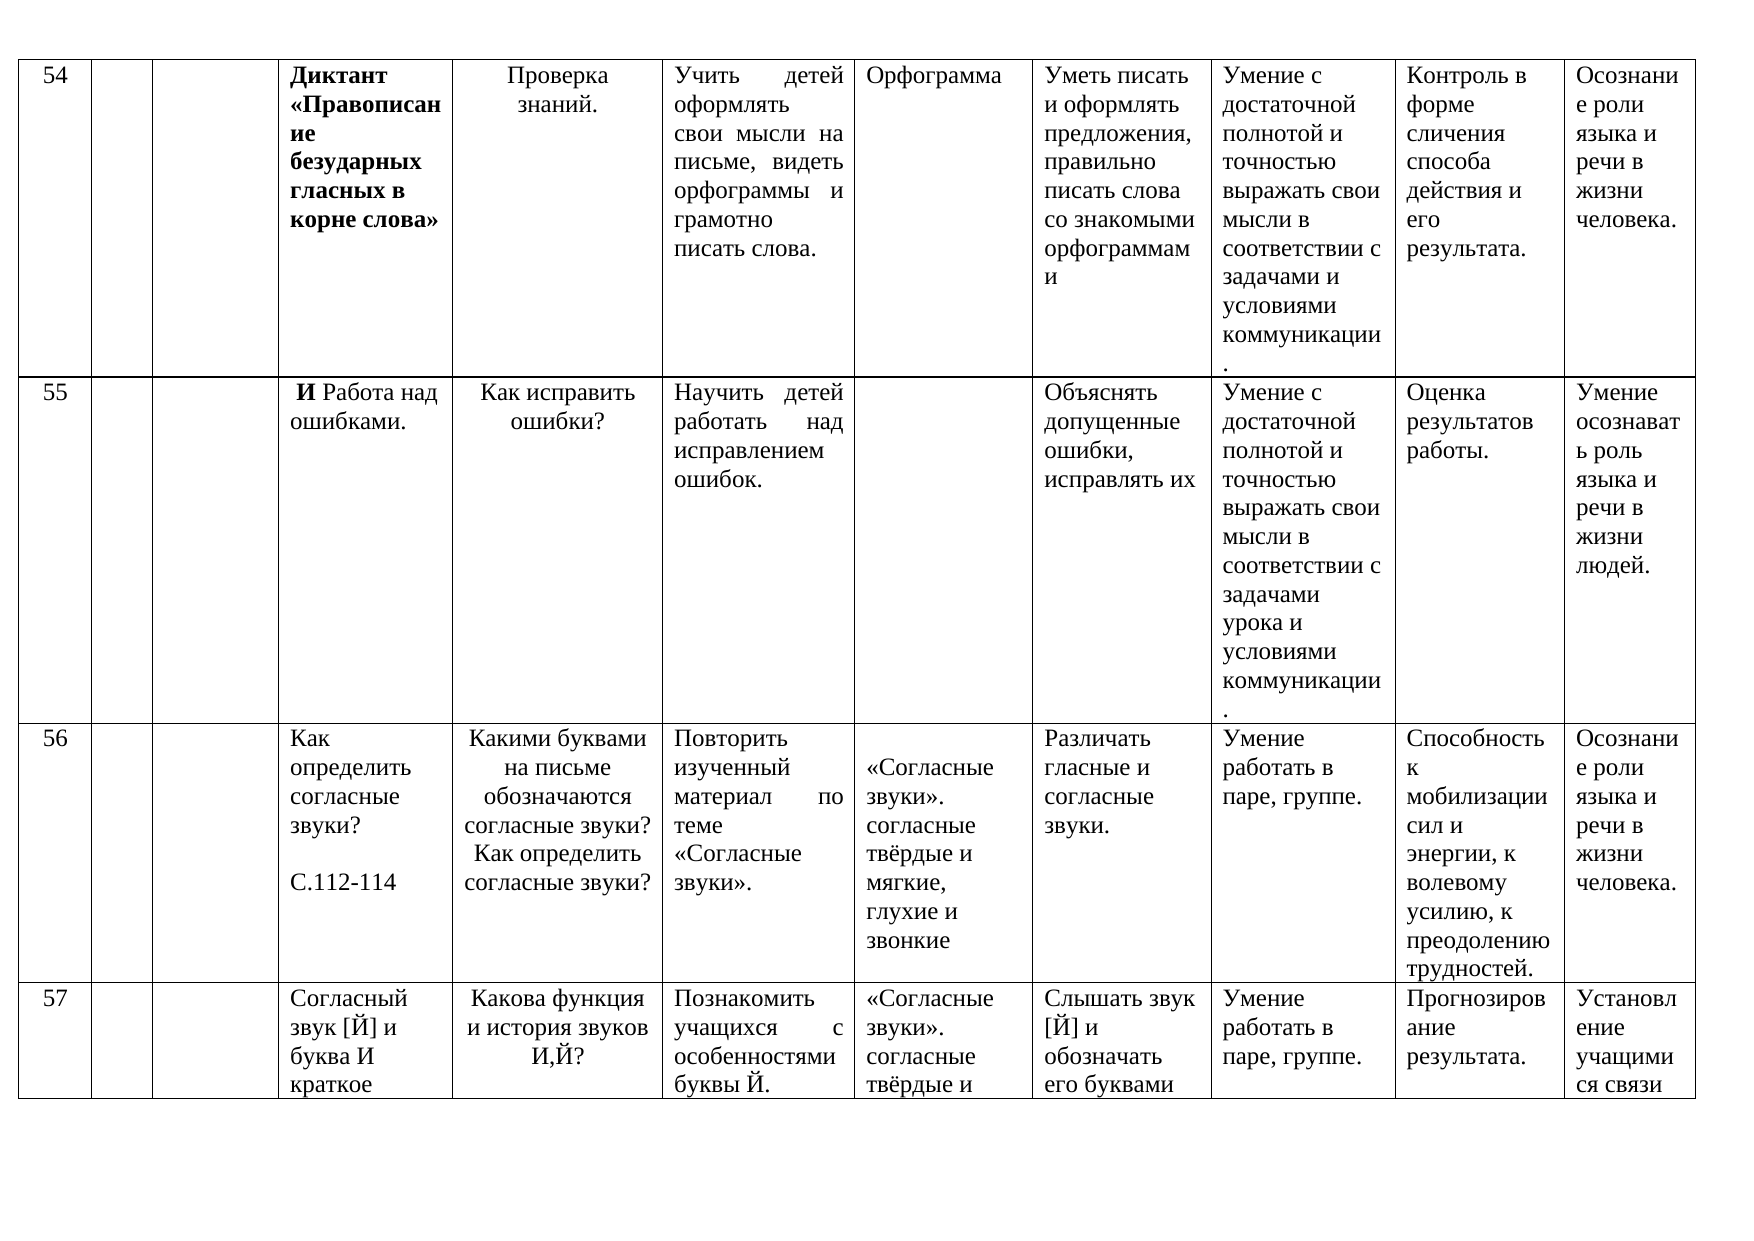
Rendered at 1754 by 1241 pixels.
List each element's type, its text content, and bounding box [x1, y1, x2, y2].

table_cell Проверка знаний. [453, 60, 662, 376]
table_cell Умение осознавать роль языка и речи в жизни людей. [1565, 378, 1695, 722]
table_cell Орфограмма [855, 60, 1032, 376]
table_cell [453, 983, 662, 1098]
table_cell Научить детей работать над исправлением ошибок. [663, 378, 854, 722]
table_cell Как исправить ошибки? [453, 378, 662, 722]
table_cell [1565, 60, 1695, 376]
table_cell Различать гласные и согласные звуки. [1033, 724, 1211, 982]
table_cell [663, 60, 854, 376]
table_cell Умение работать в паре, группе. [1212, 724, 1395, 982]
table_cell Объяснять допущенные ошибки, исправлять их [1033, 378, 1211, 722]
table_cell 57 [19, 983, 91, 1098]
table_cell Повторить изученный материал по теме «Согласные звуки». [663, 724, 854, 982]
table_cell Оценка результатов работы. [1396, 378, 1564, 722]
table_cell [1565, 983, 1695, 1098]
table_cell Осознание роли языка и речи в жизни человека. [1565, 724, 1695, 982]
table_cell Как определить согласные звуки? С.112-114 [279, 724, 452, 982]
table_cell Диктант «Правописание безударных гласных в корне слова» [279, 60, 452, 376]
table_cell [663, 983, 854, 1098]
table_cell 54 [19, 60, 91, 376]
table_cell [855, 378, 1032, 722]
table_cell Способность к мобилизации сил и энергии, к волевому усилию, к преодолению трудностей. [1396, 724, 1564, 982]
table_cell [92, 724, 152, 982]
table_cell Умение с достаточной полнотой и точностью выражать свои мысли в соответствии с задачами урока и условиями коммуникации. [1212, 378, 1395, 722]
table_cell 55 [19, 378, 91, 722]
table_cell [1396, 983, 1564, 1098]
table_cell [153, 983, 278, 1098]
table_cell [153, 724, 278, 982]
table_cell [1212, 983, 1395, 1098]
table_cell 56 [19, 724, 91, 982]
table_cell [92, 378, 152, 722]
table_cell Уметь писать и оформлять предложения, правильно писать слова со знакомыми орфограммами [1033, 60, 1211, 376]
table_cell [153, 378, 278, 722]
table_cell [855, 983, 1032, 1098]
table_cell «Согласные звуки». согласные твёрдые и мягкие, глухие и звонкие [855, 724, 1032, 982]
table_cell Умение с достаточной полнотой и точностью выражать свои мысли в соответствии с задачами и условиями коммуникации. [1212, 60, 1395, 376]
table_cell Контроль в форме сличения способа действия и его результата. [1396, 60, 1564, 376]
table_cell Какими буквами на письме обозначаются согласные звуки? Как определить согласные звуки? [453, 724, 662, 982]
table_cell [153, 60, 278, 376]
table_cell [92, 983, 152, 1098]
table_cell И Работа над ошибками. [279, 378, 452, 722]
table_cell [1033, 983, 1211, 1098]
table_cell [92, 60, 152, 376]
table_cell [279, 983, 452, 1098]
